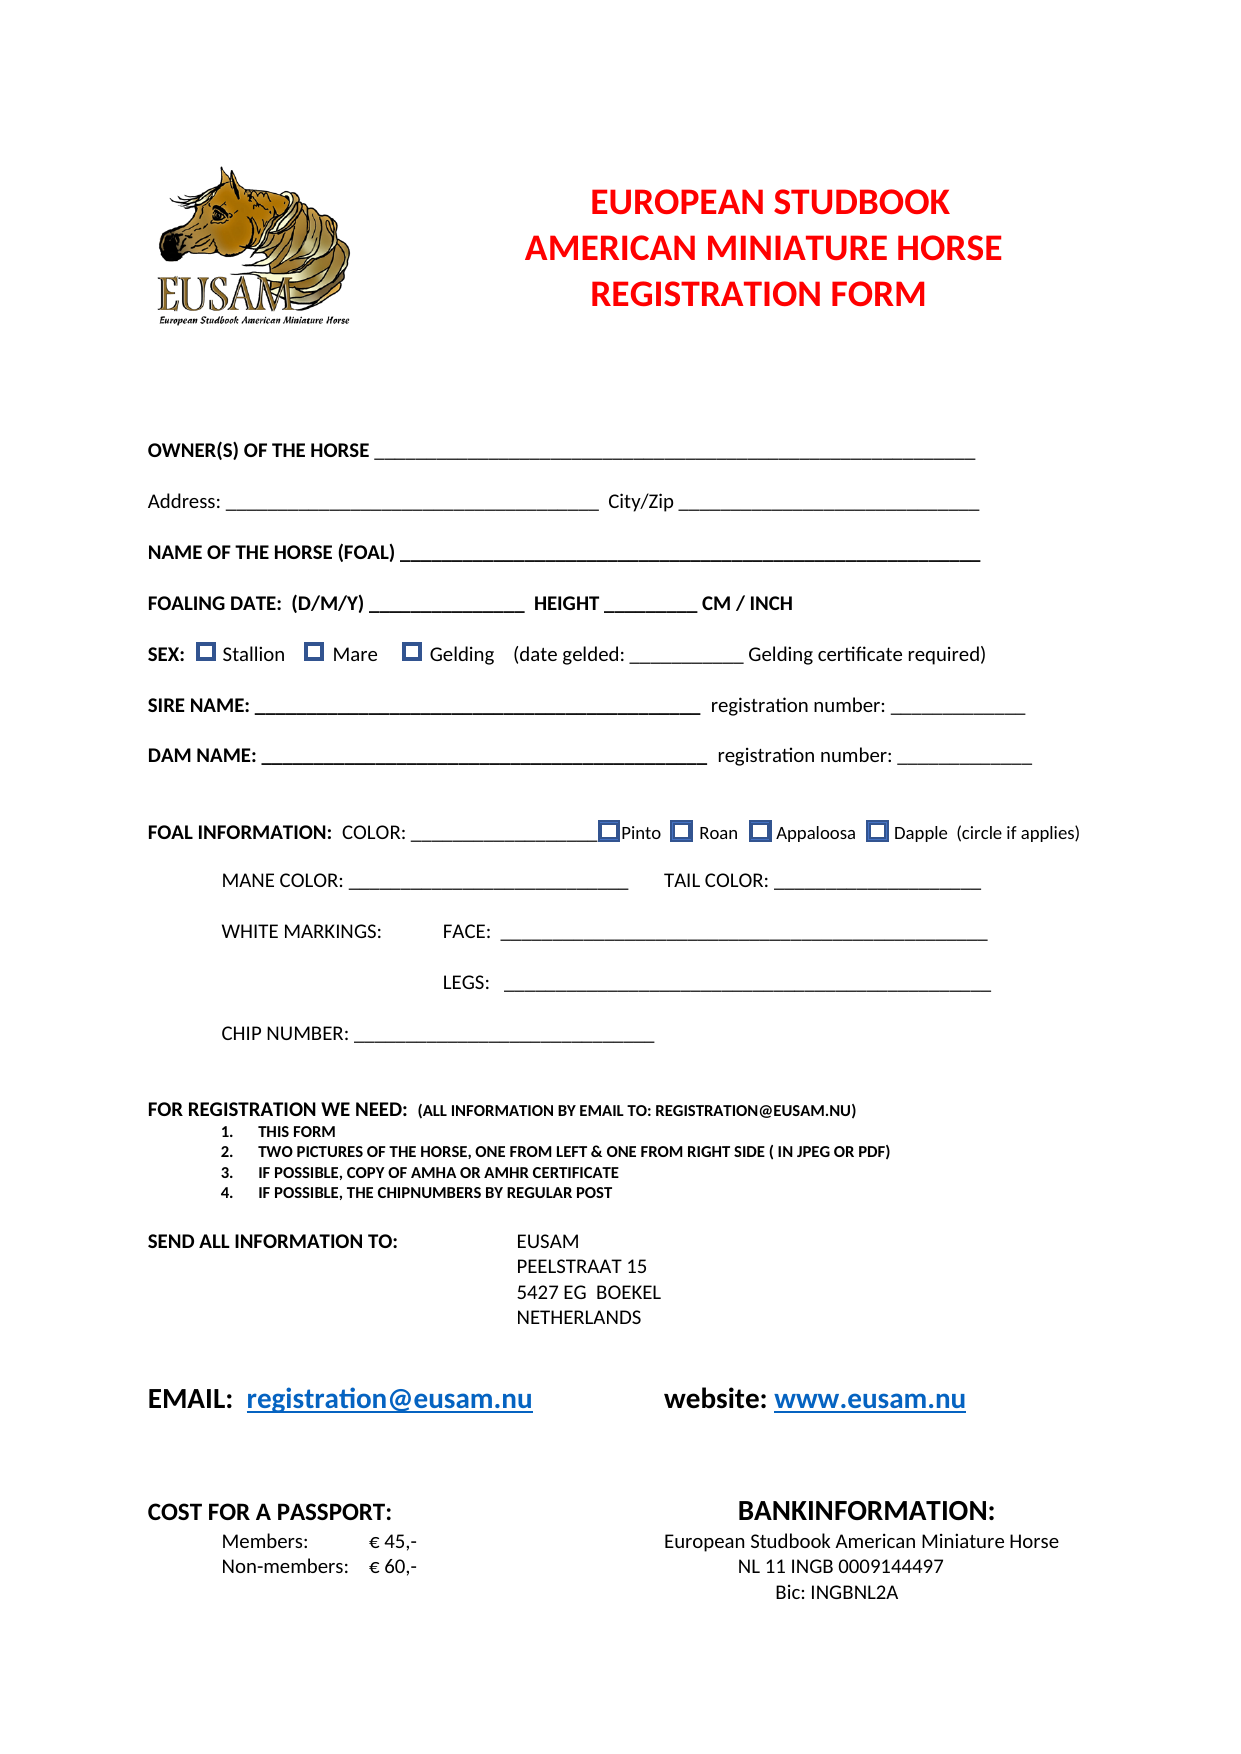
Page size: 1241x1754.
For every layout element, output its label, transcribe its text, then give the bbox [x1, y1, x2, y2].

text LEGS: _______________________________________________ [148, 969, 1093, 994]
text Non-members: € 60,- NL 11 INGB 0009144497 [148, 1553, 1093, 1579]
list TWO PICTURES OF THE HORSE, ONE FROM LEFT & ONE FROM RIGHT SIDE ( IN JPEG OR PDF) [221, 1142, 1093, 1162]
text Address: ____________________________________ City/Zip _____________________________ [148, 488, 1093, 514]
text NAME OF THE HORSE (FOAL) ________________________________________________________ [148, 539, 1093, 565]
text CHIP NUMBER: _____________________________ [148, 1020, 1093, 1045]
text COST FOR A PASSPORT: BANKINFORMATION: [148, 1492, 1093, 1528]
text AMERICAN MINIATURE HORSE [443, 224, 1093, 270]
text SEX: Stallion Mare Gelding (date gelded: ___________ Gelding certificate required) [148, 641, 1093, 666]
text Bic: INGBNL2A [148, 1579, 1093, 1604]
list IF POSSIBLE, THE CHIPNUMBERS BY REGULAR POST [221, 1182, 1093, 1203]
list IF POSSIBLE, COPY OF AMHA OR AMHR CERTIFICATE [221, 1162, 1093, 1182]
text MANE COLOR: ___________________________ TAIL COLOR: ____________________ [148, 867, 1093, 893]
text OWNER(S) OF THE HORSE __________________________________________________________ [148, 438, 1093, 463]
text PEELSTRAAT 15 [148, 1253, 1093, 1279]
text 5427 EG BOEKEL [148, 1279, 1093, 1304]
text FOR REGISTRATION WE NEED: (ALL INFORMATION BY EMAIL TO: REGISTRATION@EUSAM.NU) [148, 1096, 1093, 1121]
text REGISTRATION FORM [516, 270, 1093, 316]
text NETHERLANDS [148, 1304, 1093, 1330]
text SIRE NAME: ___________________________________________ registration number: _____________ [148, 692, 1093, 717]
text Members: € 45,- European Studbook American Miniature Horse [148, 1528, 1093, 1553]
text DAM NAME: ___________________________________________ registration number: _____________ [148, 743, 1093, 768]
text WHITE MARKINGS: FACE: _______________________________________________ [148, 918, 1093, 943]
text EUROPEAN STUDBOOK [355, 178, 1093, 224]
list THIS FORM [221, 1121, 1093, 1142]
text FOALING DATE: (D/M/Y) _______________ HEIGHT _________ CM / INCH [148, 590, 1093, 616]
picture [147, 158, 355, 329]
text SEND ALL INFORMATION TO: EUSAM [148, 1228, 1093, 1253]
text FOAL INFORMATION: COLOR: __________________ Pinto Roan Appaloosa Dapple (circle if applies) [148, 819, 1093, 844]
text EMAIL: registration@eusam.nu website: www.eusam.nu [148, 1381, 1093, 1416]
